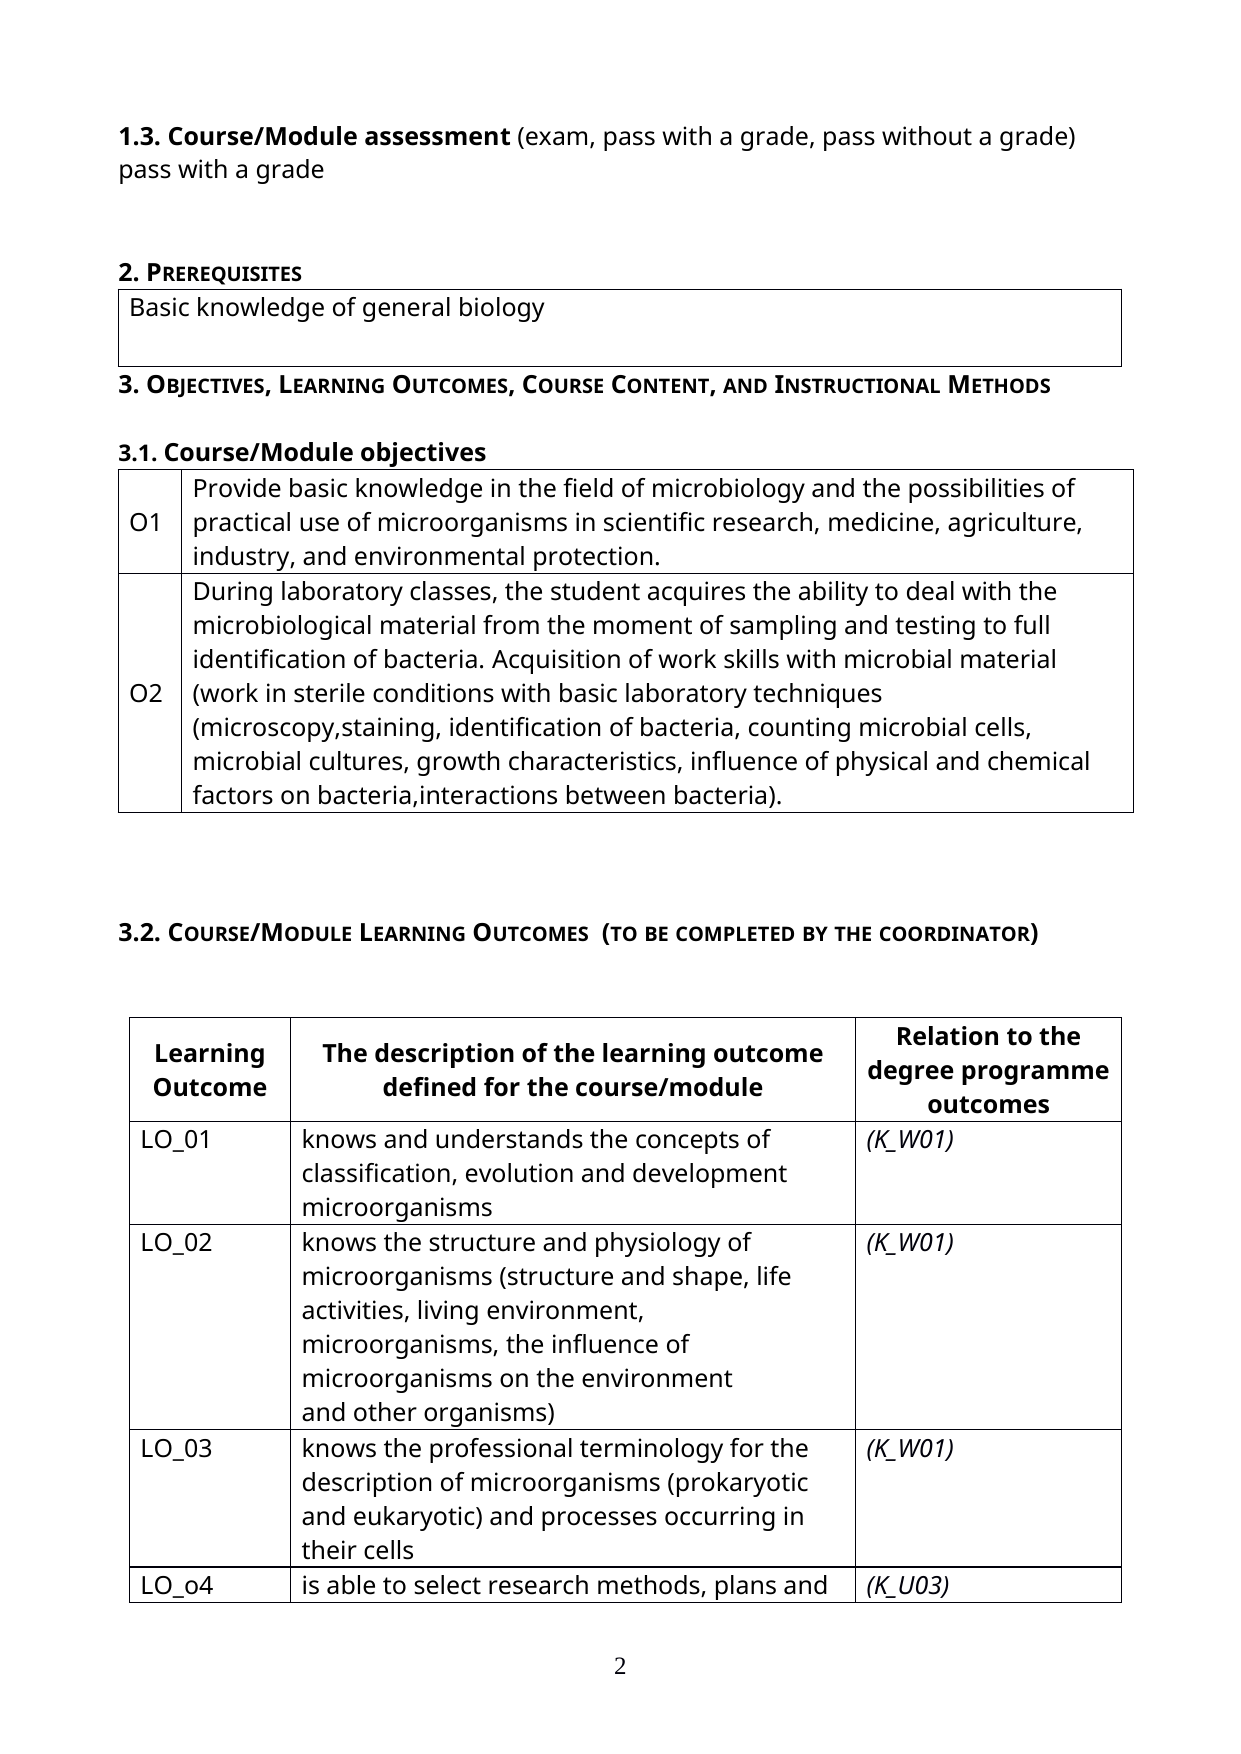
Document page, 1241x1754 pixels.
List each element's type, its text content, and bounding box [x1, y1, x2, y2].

text 3.1. Course/Module objectives [118, 435, 1122, 469]
table_cell LO_o4 [130, 1568, 290, 1602]
table_cell LO_02 [130, 1225, 290, 1429]
table_header Provide basic knowledge in the field of microbiology and the possibilities of practical use of microorganisms in scientific research, medicine, agriculture, industry, and environmental protection. [182, 470, 1133, 572]
table_cell LO_01 [130, 1122, 290, 1224]
table_cell (K_W01) [856, 1122, 1121, 1224]
table_cell knows and understands the concepts of classification, evolution and development microorganisms [291, 1122, 855, 1224]
table_cell (K_U03) [856, 1568, 1121, 1602]
table_header The description of the learning outcome defined for the course/module [291, 1018, 855, 1121]
table_cell During laboratory classes, the student acquires the ability to deal with the microbiological material from the moment of sampling and testing to full identification of bacteria. Acquisition of work skills with microbial material (work in sterile conditions with basic laboratory techniques (microscopy,staining, identification of bacteria, counting microbial cells, microbial cultures, growth characteristics, influence of physical and chemical factors on bacteria,interactions between bacteria). [182, 574, 1133, 812]
table_cell knows the structure and physiology of microorganisms (structure and shape, life activities, living environment, microorganisms, the influence of microorganisms on the environment and other organisms) [291, 1225, 855, 1429]
table_header O1 [119, 470, 181, 572]
table_header Learning Outcome [130, 1018, 290, 1121]
text 1.3. Course/Module assessment (exam, pass with a grade, pass without a grade) [118, 118, 1122, 152]
table_header Relation to the degree programme outcomes [856, 1018, 1121, 1121]
text 3.2. Course/Module Learning Outcomes (to be completed by the coordinator) [118, 915, 1122, 949]
text 3. Objectives, Learning Outcomes, Course Content, and Instructional Methods [118, 367, 1122, 401]
table_cell LO_03 [130, 1430, 290, 1566]
text pass with a grade [118, 152, 1122, 186]
table_cell knows the professional terminology for the description of microorganisms (prokaryotic and eukaryotic) and processes occurring in their cells [291, 1430, 855, 1566]
table_header Basic knowledge of general biology [119, 290, 1121, 366]
text 2. Prerequisites [118, 254, 1122, 288]
table_cell O2 [119, 574, 181, 812]
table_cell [291, 1568, 855, 1602]
table_cell (K_W01) [856, 1225, 1121, 1429]
table_cell (K_W01) [856, 1430, 1121, 1566]
